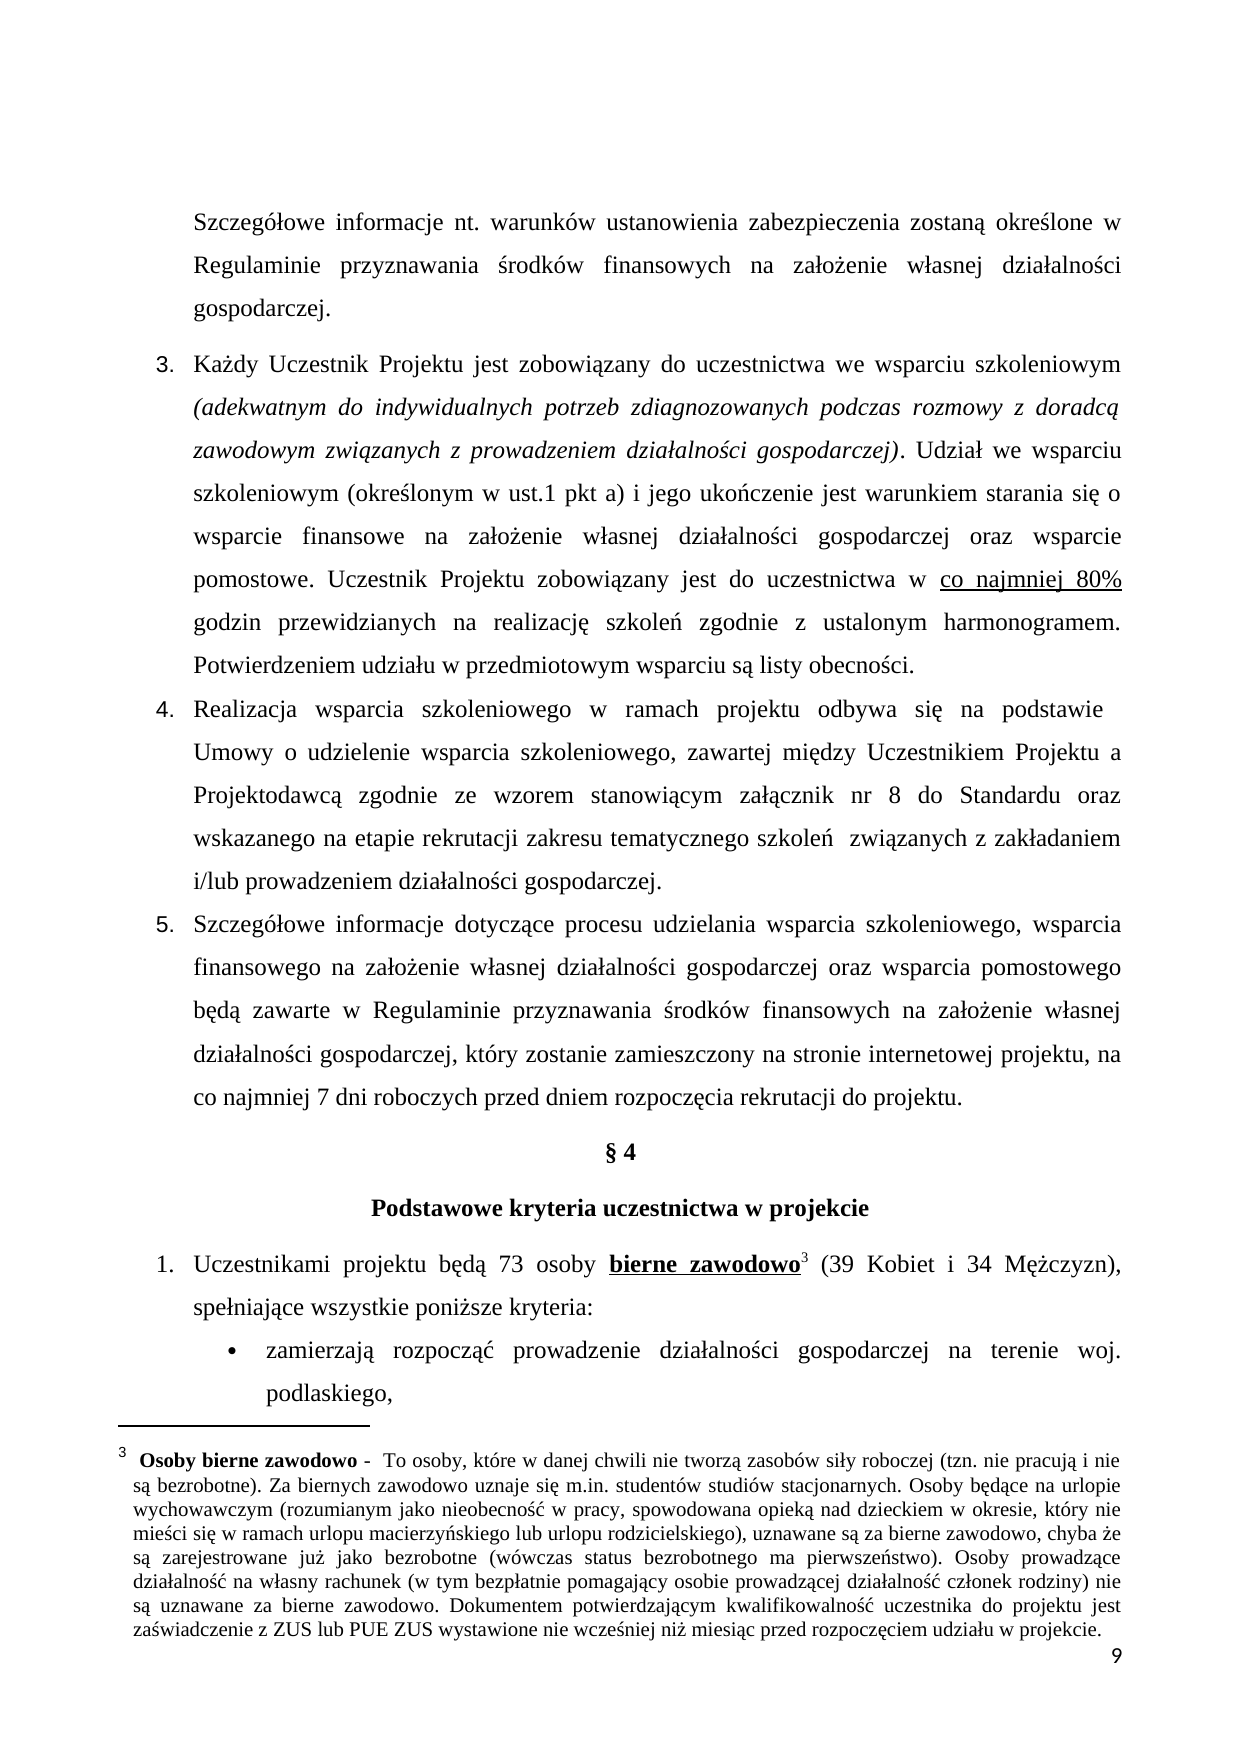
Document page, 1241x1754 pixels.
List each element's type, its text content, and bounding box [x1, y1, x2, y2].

list zamierzają rozpocząć prowadzenie działalności gospodarczej na terenie woj. podlaskiego, [228, 1335, 1122, 1407]
text § 4 [118, 1137, 1122, 1166]
text Szczegółowe informacje nt. warunków ustanowienia zabezpieczenia zostaną określone w Regulaminie przyznawania środków finansowych na założenie własnej działalności gospodarczej. [193, 207, 1122, 322]
list Uczestnikami projektu będą 73 osoby bierne zawodowo (39 Kobiet i 34 Mężczyzn), spełniające wszystkie poniższe kryteria: [156, 1249, 1122, 1321]
list Szczegółowe informacje dotyczące procesu udzielania wsparcia szkoleniowego, wsparcia finansowego na założenie własnej działalności gospodarczej oraz wsparcia pomostowego będą zawarte w Regulaminie przyznawania środków finansowych na założenie własnej działalności gospodarczej, który zostanie zamieszczony na stronie internetowej projektu, na co najmniej 7 dni roboczych przed dniem rozpoczęcia rekrutacji do projektu. [156, 909, 1122, 1111]
list Każdy Uczestnik Projektu jest zobowiązany do uczestnictwa we wsparciu szkoleniowym (adekwatnym do indywidualnych potrzeb zdiagnozowanych podczas rozmowy z doradcą zawodowym związanych z prowadzeniem działalności gospodarczej). Udział we wsparciu szkoleniowym (określonym w ust.1 pkt a) i jego ukończenie jest warunkiem starania się o wsparcie finansowe na założenie własnej działalności gospodarczej oraz wsparcie pomostowe. Uczestnik Projektu zobowiązany jest do uczestnictwa w co najmniej 80% godzin przewidzianych na realizację szkoleń zgodnie z ustalonym harmonogramem. Potwierdzeniem udziału w przedmiotowym wsparciu są listy obecności. [156, 349, 1122, 679]
text Podstawowe kryteria uczestnictwa w projekcie [118, 1193, 1122, 1222]
list Realizacja wsparcia szkoleniowego w ramach projektu odbywa się na podstawie Umowy o udzielenie wsparcia szkoleniowego, zawartej między Uczestnikiem Projektu a Projektodawcą zgodnie ze wzorem stanowiącym załącznik nr 8 do Standardu oraz wskazanego na etapie rekrutacji zakresu tematycznego szkoleń związanych z zakładaniem i/lub prowadzeniem działalności gospodarczej. [156, 694, 1122, 895]
